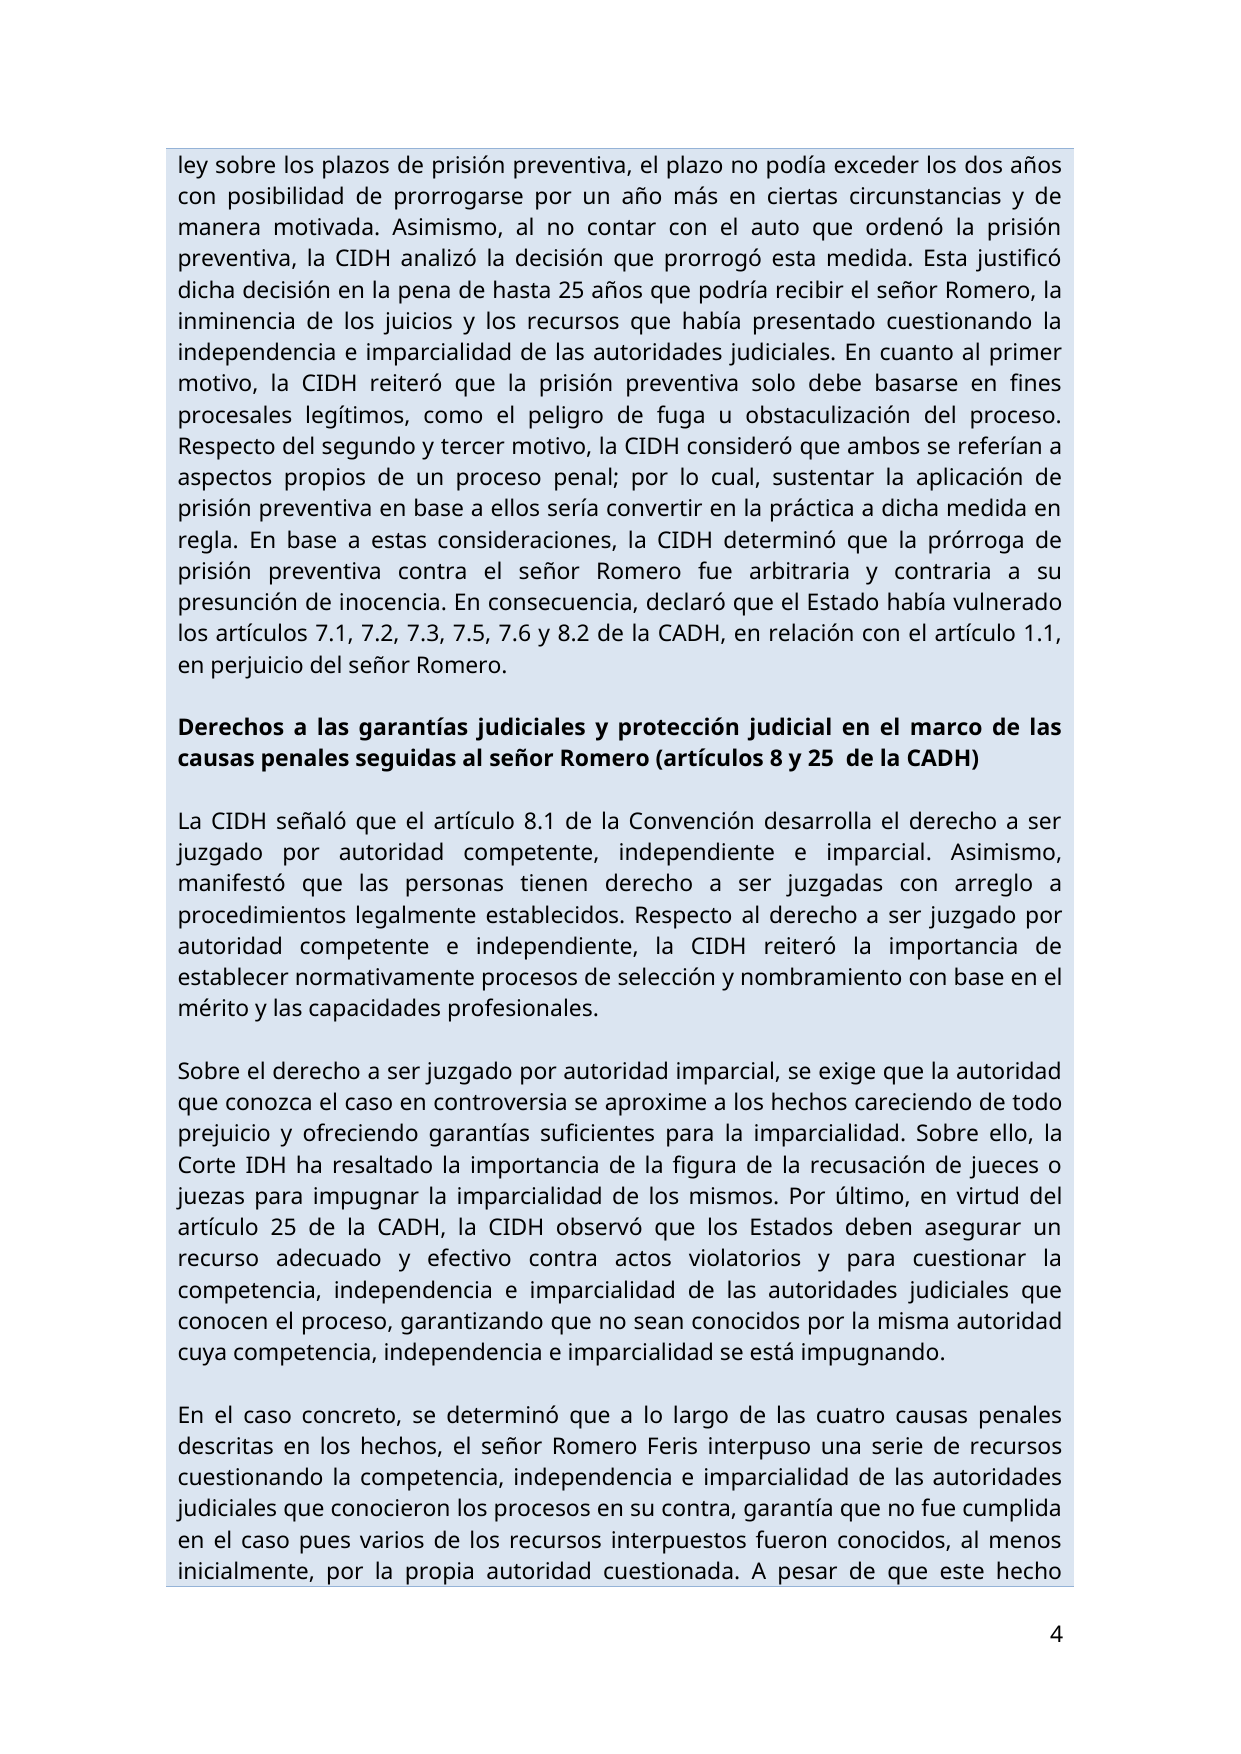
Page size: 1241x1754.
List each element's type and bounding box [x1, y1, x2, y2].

table_cell [166, 149, 1074, 1586]
